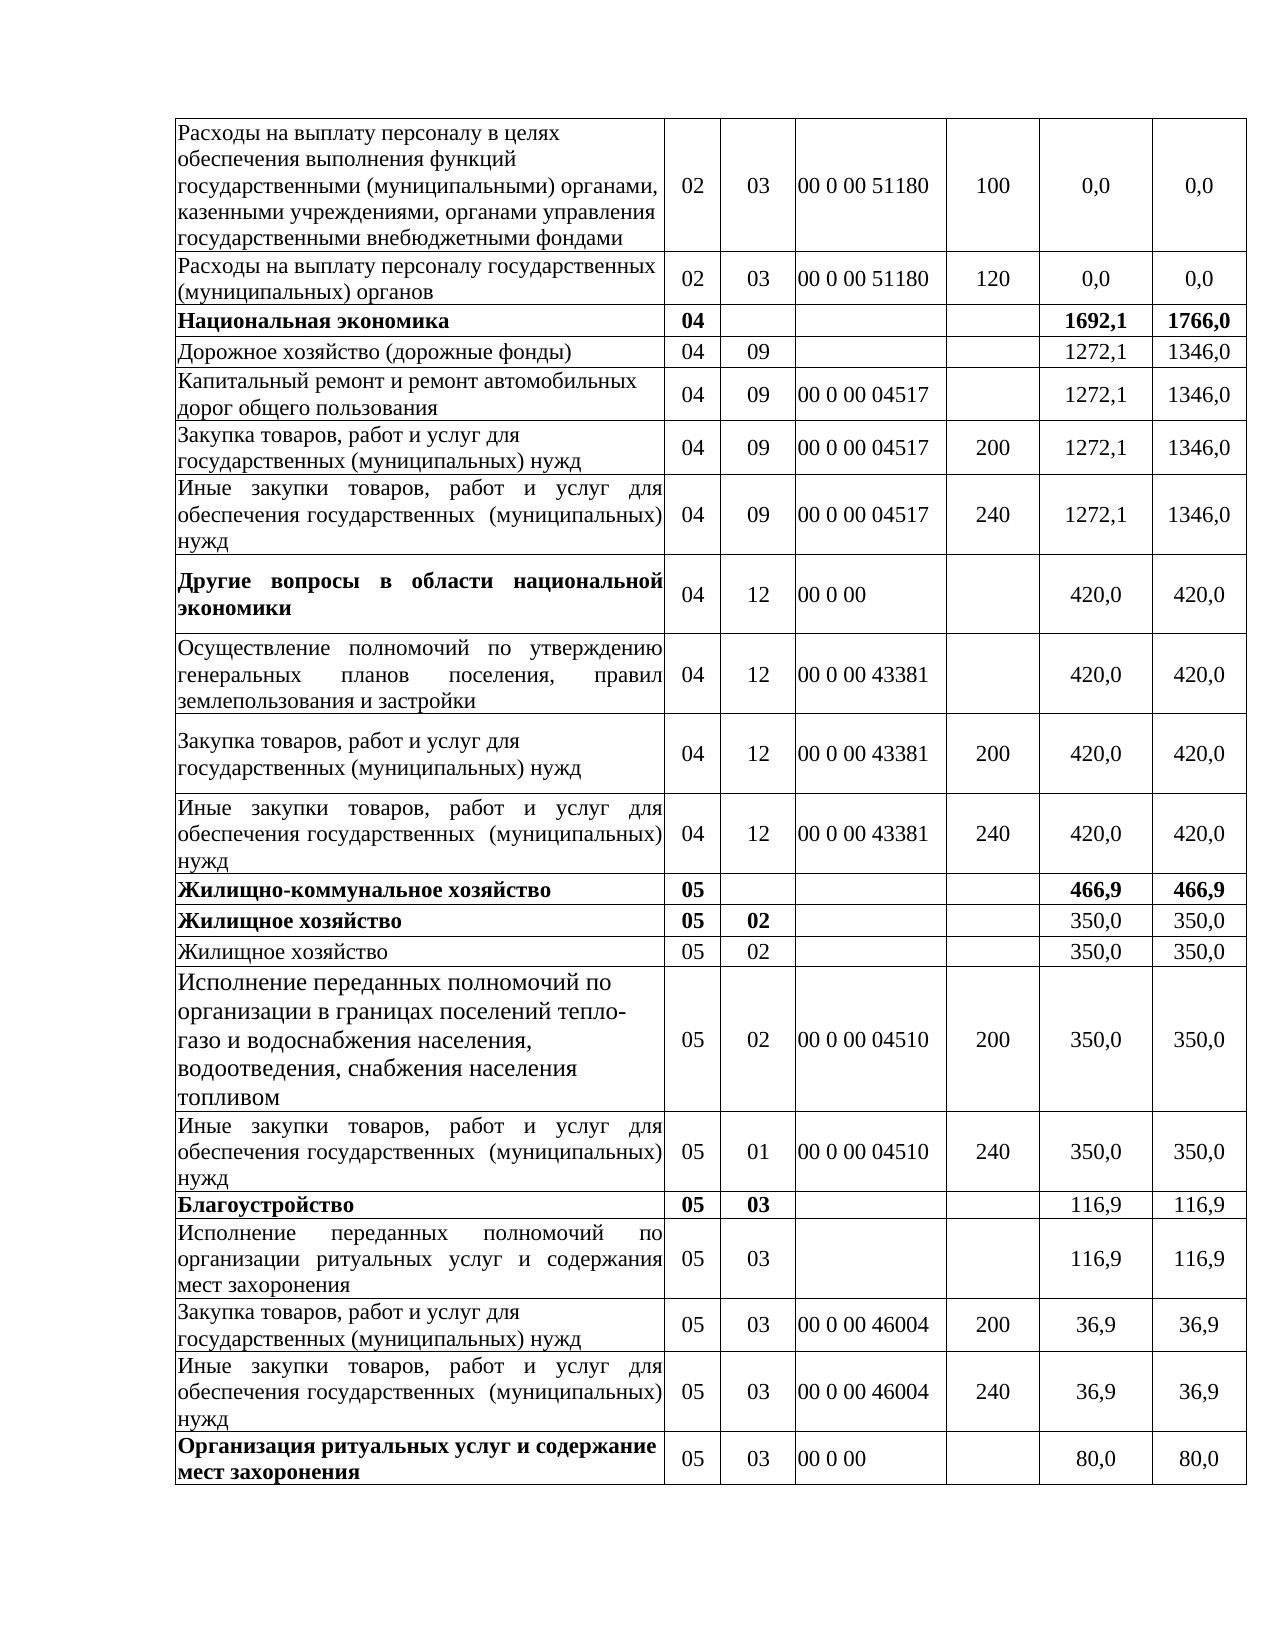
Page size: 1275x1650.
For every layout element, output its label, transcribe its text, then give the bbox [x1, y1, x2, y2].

table_cell 02 [665, 119, 720, 251]
table_cell 03 [721, 1192, 795, 1218]
table_cell 240 [947, 475, 1039, 553]
table_cell 02 [721, 905, 795, 936]
table_cell 1692,1 [1040, 305, 1152, 336]
table_cell 00 0 00 46004 [796, 1299, 946, 1351]
table_cell 1346,0 [1153, 421, 1246, 474]
table_cell 116,9 [1040, 1192, 1152, 1218]
table_cell [947, 305, 1039, 336]
table_cell [947, 1432, 1039, 1484]
table_cell [796, 1219, 946, 1298]
table_cell 00 0 00 04517 [796, 475, 946, 553]
table_cell 0,0 [1153, 252, 1246, 304]
table_cell 100 [947, 119, 1039, 251]
table_cell 12 [721, 555, 795, 633]
table_cell 466,9 [1040, 874, 1152, 904]
table_cell 350,0 [1040, 1112, 1152, 1191]
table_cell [176, 1352, 664, 1431]
table_cell Осуществление полномочий по утверждению генеральных планов поселения, правил землепользования и застройки [176, 634, 664, 713]
table_cell 350,0 [1153, 1112, 1246, 1191]
table_cell 05 [665, 1219, 720, 1298]
table_cell 36,9 [1153, 1299, 1246, 1351]
table_cell [796, 874, 946, 904]
table_cell [947, 937, 1039, 966]
table_cell Другие вопросы в области национальной экономики [176, 555, 664, 633]
table_cell 05 [665, 937, 720, 966]
table_cell 00 0 00 51180 [796, 119, 946, 251]
table_cell 12 [721, 634, 795, 713]
table_cell Исполнение переданных полномочий по организации в границах поселений тепло-газо и водоснабжения населения, водоотведения, снабжения населения топливом [176, 967, 664, 1111]
table_cell 04 [665, 475, 720, 553]
table_cell 1272,1 [1040, 337, 1152, 367]
table_cell 420,0 [1153, 794, 1246, 873]
table_cell 1272,1 [1040, 475, 1152, 553]
table_cell [947, 1219, 1039, 1298]
table_cell 0,0 [1040, 119, 1152, 251]
table_cell 200 [947, 967, 1039, 1111]
table_cell 04 [665, 634, 720, 713]
table_cell 02 [721, 937, 795, 966]
table_cell 36,9 [1040, 1352, 1152, 1431]
table_cell 00 0 00 04510 [796, 1112, 946, 1191]
table_cell Жилищно-коммунальное хозяйство [176, 874, 664, 904]
table_cell 05 [665, 1352, 720, 1431]
table_cell Расходы на выплату персоналу государственных (муниципальных) органов [176, 252, 664, 304]
table_cell Организация ритуальных услуг и содержание мест захоронения [176, 1432, 664, 1484]
table_cell [796, 1192, 946, 1218]
table_cell [721, 874, 795, 904]
table_cell 420,0 [1040, 634, 1152, 713]
table_cell 1272,1 [1040, 368, 1152, 420]
table_cell 00 0 00 04517 [796, 421, 946, 474]
table_cell 1766,0 [1153, 305, 1246, 336]
table_cell 03 [721, 1352, 795, 1431]
table_cell 240 [947, 1112, 1039, 1191]
table_cell 00 0 00 43381 [796, 794, 946, 873]
table_cell Капитальный ремонт и ремонт автомобильных дорог общего пользования [176, 368, 664, 420]
table_cell 1272,1 [1040, 421, 1152, 474]
table_cell Закупка товаров, работ и услуг для государственных (муниципальных) нужд [176, 714, 664, 793]
table_cell 200 [947, 1299, 1039, 1351]
table_cell 04 [665, 714, 720, 793]
table_cell 01 [721, 1112, 795, 1191]
table_cell Национальная экономика [176, 305, 664, 336]
table_cell 420,0 [1153, 555, 1246, 633]
table_cell 200 [947, 714, 1039, 793]
table_cell Иные закупки товаров, работ и услуг для обеспечения государственных (муниципальных) нужд [176, 1112, 664, 1191]
table_cell Жилищное хозяйство [176, 905, 664, 936]
table_cell 420,0 [1040, 794, 1152, 873]
table_cell [947, 905, 1039, 936]
table_cell 80,0 [1153, 1432, 1246, 1484]
table_cell 04 [665, 368, 720, 420]
table_cell 05 [665, 905, 720, 936]
table_cell 120 [947, 252, 1039, 304]
table_cell 02 [721, 967, 795, 1111]
table_cell Исполнение переданных полномочий по организации ритуальных услуг и содержания мест захоронения [176, 1219, 664, 1298]
table_cell 03 [721, 1299, 795, 1351]
table_cell 05 [665, 1192, 720, 1218]
table_cell 09 [721, 475, 795, 553]
table_cell 350,0 [1153, 937, 1246, 966]
table_cell 00 0 00 [796, 1432, 946, 1484]
table_cell [796, 905, 946, 936]
table_cell 0,0 [1040, 252, 1152, 304]
table_cell 03 [721, 1432, 795, 1484]
table_cell 116,9 [1153, 1192, 1246, 1218]
table_cell 116,9 [1153, 1219, 1246, 1298]
table_cell 04 [665, 337, 720, 367]
table_cell 05 [665, 874, 720, 904]
table_cell 09 [721, 368, 795, 420]
table_cell 116,9 [1040, 1219, 1152, 1298]
table_cell 420,0 [1153, 714, 1246, 793]
table_cell 0,0 [1153, 119, 1246, 251]
table_cell 240 [947, 794, 1039, 873]
table_cell 36,9 [1040, 1299, 1152, 1351]
table_cell [947, 337, 1039, 367]
table_cell 05 [665, 1112, 720, 1191]
table_cell 00 0 00 46004 [796, 1352, 946, 1431]
table_cell 12 [721, 714, 795, 793]
table_cell 00 0 00 [796, 555, 946, 633]
table_cell 420,0 [1153, 634, 1246, 713]
table_cell [947, 1192, 1039, 1218]
table_cell Закупка товаров, работ и услуг для государственных (муниципальных) нужд [176, 421, 664, 474]
table_cell 05 [665, 967, 720, 1111]
table_cell [796, 305, 946, 336]
table_cell 420,0 [1040, 555, 1152, 633]
table_cell Жилищное хозяйство [176, 937, 664, 966]
table_cell 200 [947, 421, 1039, 474]
table_cell Благоустройство [176, 1192, 664, 1218]
table_cell 36,9 [1153, 1352, 1246, 1431]
table_cell 05 [665, 1299, 720, 1351]
table_cell 350,0 [1153, 905, 1246, 936]
table_cell 240 [947, 1352, 1039, 1431]
table_cell 05 [665, 1432, 720, 1484]
table_cell 04 [665, 794, 720, 873]
table_cell Закупка товаров, работ и услуг для государственных (муниципальных) нужд [176, 1299, 664, 1351]
table_cell [796, 937, 946, 966]
table_cell 1346,0 [1153, 475, 1246, 553]
table_cell 1346,0 [1153, 337, 1246, 367]
table_cell 12 [721, 794, 795, 873]
table_cell 350,0 [1153, 967, 1246, 1111]
table_cell 420,0 [1040, 714, 1152, 793]
table_cell 00 0 00 04517 [796, 368, 946, 420]
table_cell 00 0 00 43381 [796, 714, 946, 793]
table_cell [947, 874, 1039, 904]
table_cell 00 0 00 43381 [796, 634, 946, 713]
table_cell 80,0 [1040, 1432, 1152, 1484]
table_cell [796, 337, 946, 367]
table_cell 350,0 [1040, 905, 1152, 936]
table_cell Дорожное хозяйство (дорожные фонды) [176, 337, 664, 367]
table_cell 03 [721, 252, 795, 304]
table_cell 09 [721, 337, 795, 367]
table_cell 02 [665, 252, 720, 304]
table_cell [947, 634, 1039, 713]
table_cell 00 0 00 04510 [796, 967, 946, 1111]
table_cell 350,0 [1040, 967, 1152, 1111]
table_cell [721, 305, 795, 336]
table_cell 03 [721, 1219, 795, 1298]
table_cell [947, 368, 1039, 420]
table_cell 350,0 [1040, 937, 1152, 966]
table_cell 00 0 00 51180 [796, 252, 946, 304]
table_cell 04 [665, 421, 720, 474]
table_cell 1346,0 [1153, 368, 1246, 420]
table_cell 03 [721, 119, 795, 251]
table_cell Расходы на выплату персоналу в целях обеспечения выполнения функций государственными (муниципальными) органами, казенными учреждениями, органами управления государственными внебюджетными фондами [176, 119, 664, 251]
table_cell 04 [665, 555, 720, 633]
table_cell Иные закупки товаров, работ и услуг для обеспечения государственных (муниципальных) нужд [176, 794, 664, 873]
table_cell 466,9 [1153, 874, 1246, 904]
table_cell 09 [721, 421, 795, 474]
table_cell Иные закупки товаров, работ и услуг для обеспечения государственных (муниципальных) нужд [176, 475, 664, 553]
table_cell [947, 555, 1039, 633]
table_cell 04 [665, 305, 720, 336]
